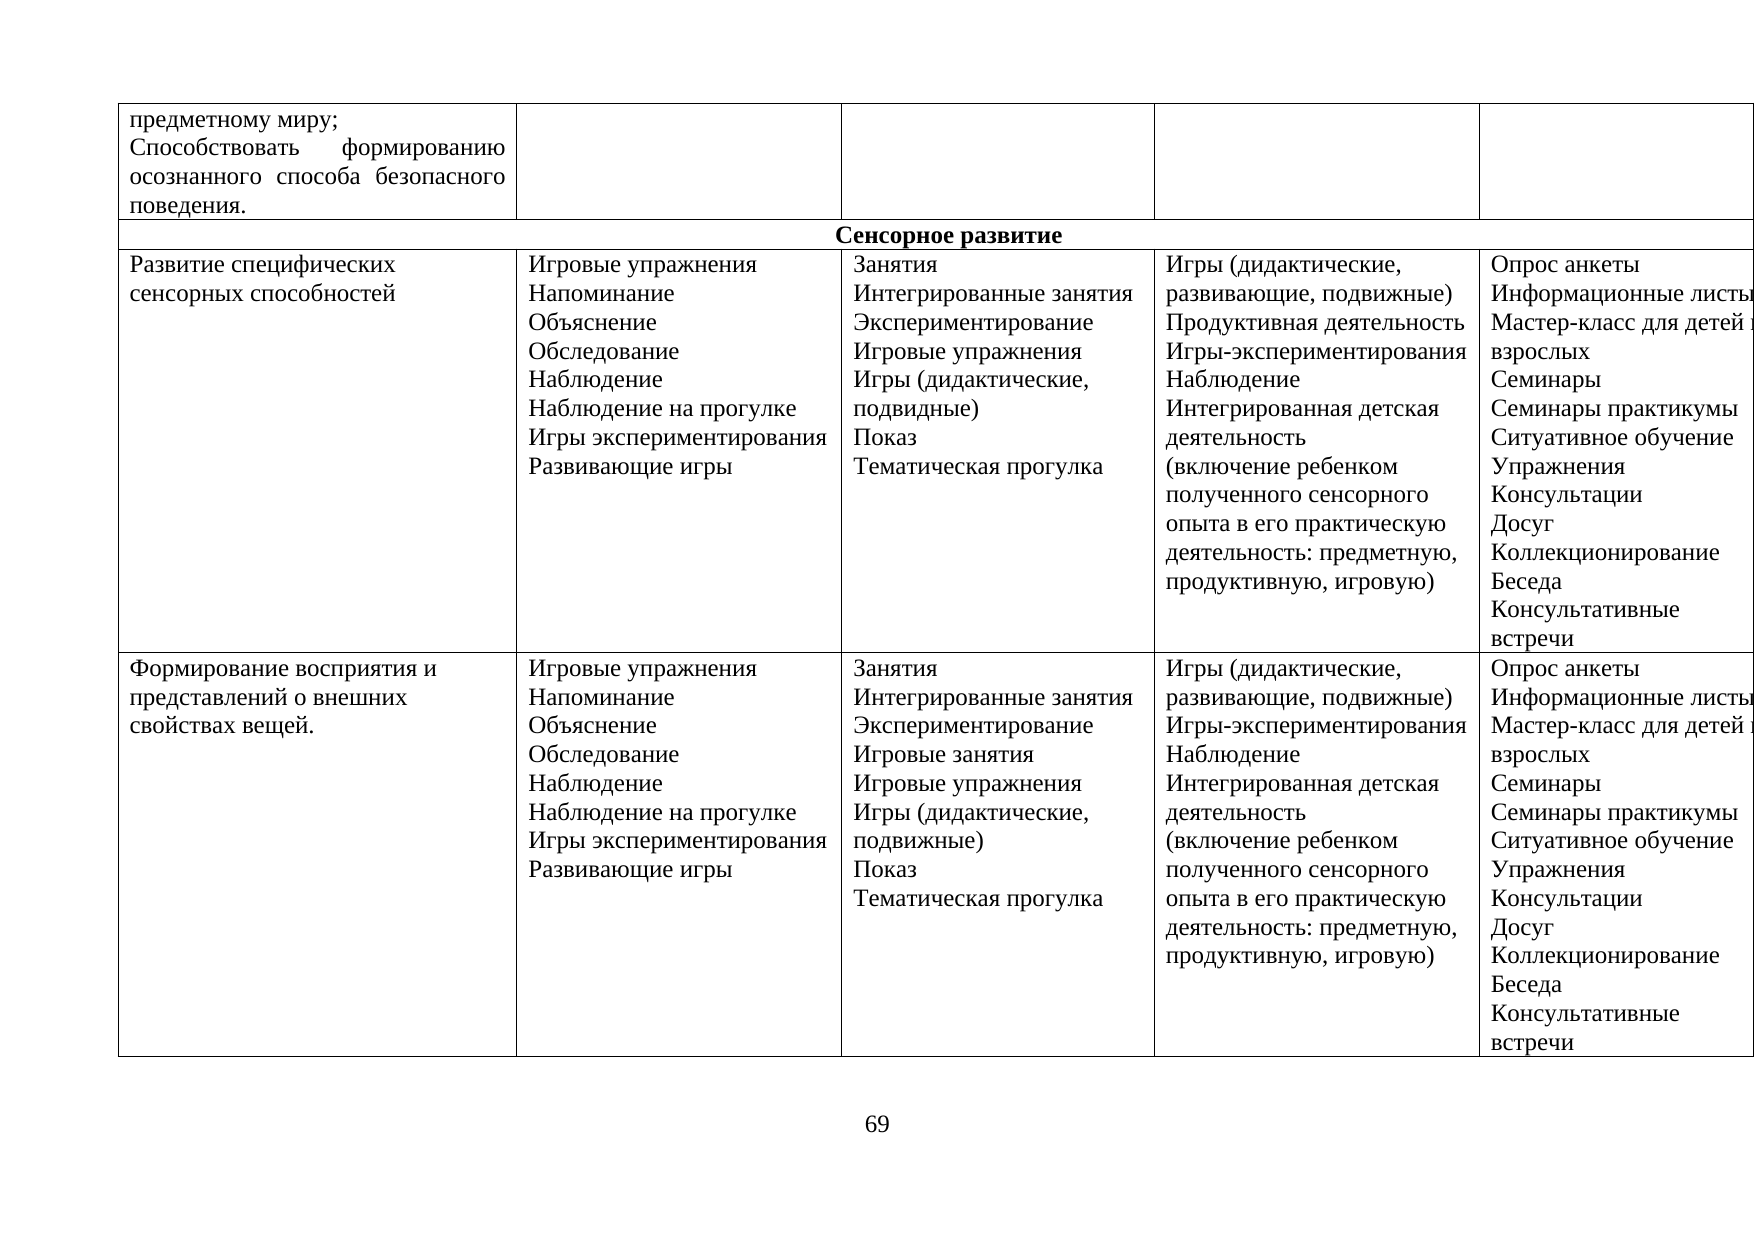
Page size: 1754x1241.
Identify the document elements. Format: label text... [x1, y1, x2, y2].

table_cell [119, 104, 516, 219]
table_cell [1480, 653, 1753, 1056]
table_cell Развитие специфических сенсорных способностей [119, 250, 516, 652]
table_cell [517, 104, 841, 219]
table_cell Сенсорное развитие [119, 220, 1753, 248]
table_cell Занятия Интегрированные занятия Экспериментирование Игровые занятия Игровые упражнения Игры (дидактические, подвижные) Показ Тематическая прогулка [842, 653, 1154, 1056]
table_cell Игровые упражнения Напоминание Объяснение Обследование Наблюдение Наблюдение на прогулке Игры экспериментирования Развивающие игры [517, 250, 841, 652]
table_cell Занятия Интегрированные занятия Экспериментирование Игровые упражнения Игры (дидактические, подвидные) Показ Тематическая прогулка [842, 250, 1154, 652]
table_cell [842, 104, 1154, 219]
table_cell Игры (дидактические, развивающие, подвижные) Продуктивная деятельность Игры-экспериментирования Наблюдение Интегрированная детская деятельность (включение ребенком полученного сенсорного опыта в его практическую деятельность: предметную, продуктивную, игровую) [1155, 250, 1479, 652]
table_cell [1155, 653, 1479, 1056]
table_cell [1155, 104, 1479, 219]
table_cell Формирование восприятия и представлений о внешних свойствах вещей. [119, 653, 516, 1056]
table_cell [1480, 104, 1753, 219]
table_cell Игровые упражнения Напоминание Объяснение Обследование Наблюдение Наблюдение на прогулке Игры экспериментирования Развивающие игры [517, 653, 841, 1056]
